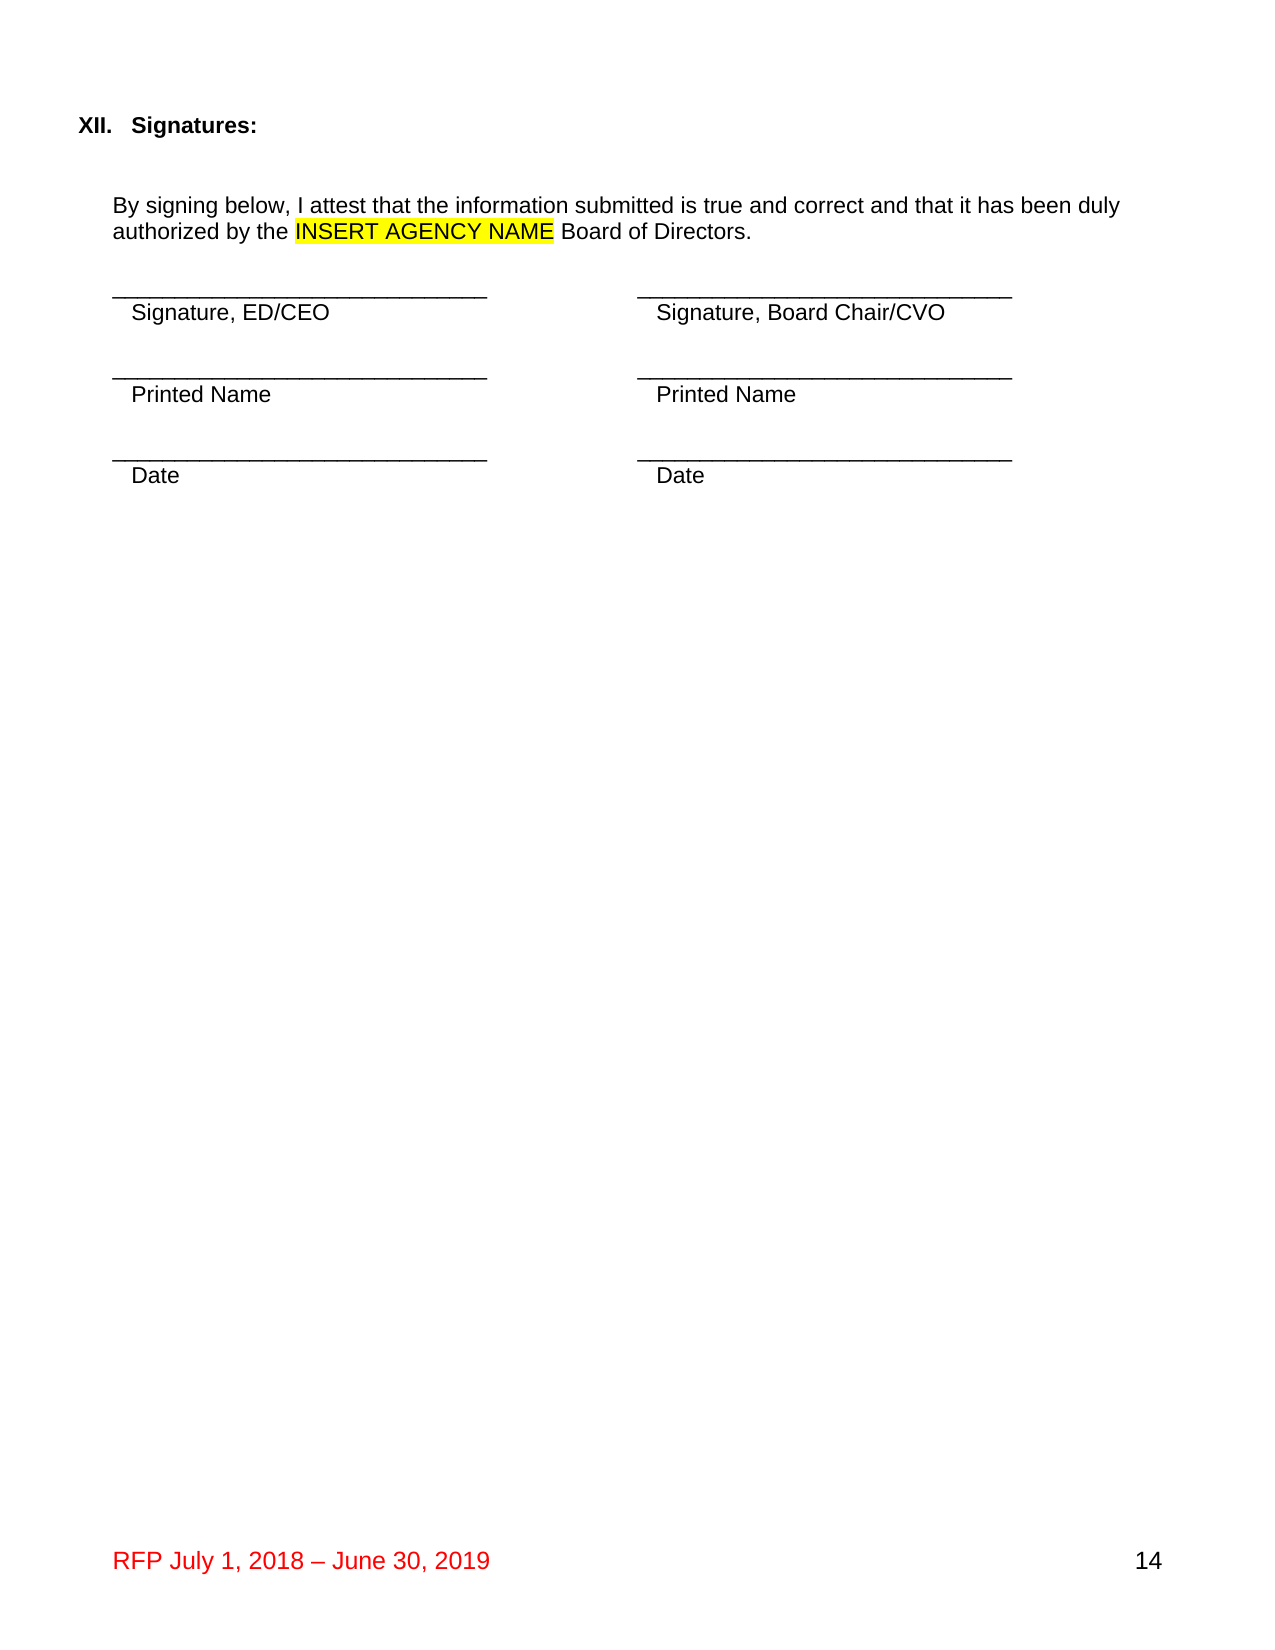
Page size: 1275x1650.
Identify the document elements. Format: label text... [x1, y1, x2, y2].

text Date Date [131, 462, 1162, 489]
list Signatures: [112, 112, 1162, 139]
text Printed Name Printed Name [131, 381, 1162, 407]
text Signature, ED/CEO Signature, Board Chair/CVO [131, 299, 1162, 326]
text By signing below, I attest that the information submitted is true and correct and that it has been duly authorized by the INSERT AGENCY NAME Board of Directors. [112, 192, 1162, 244]
